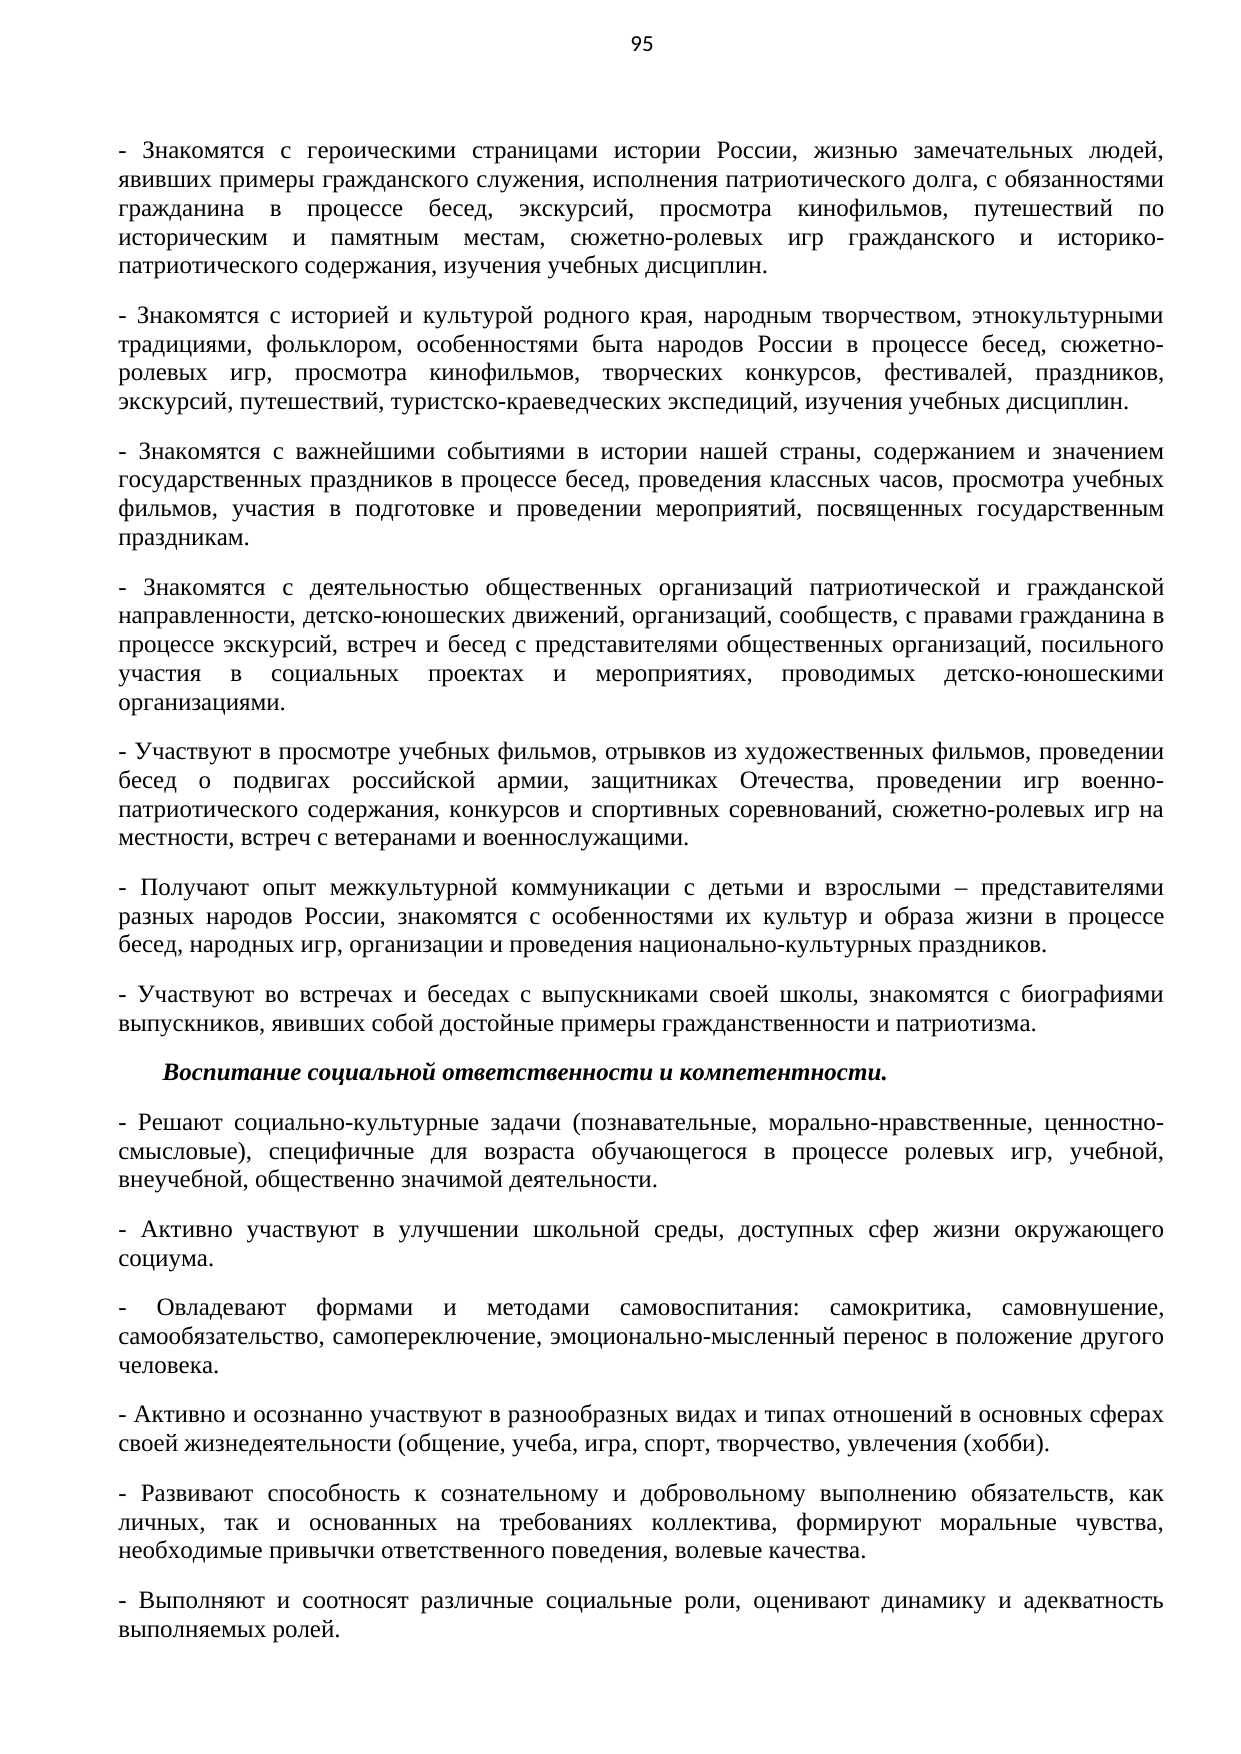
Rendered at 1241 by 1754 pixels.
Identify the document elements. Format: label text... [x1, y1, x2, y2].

text - Знакомятся с важнейшими событиями в истории нашей страны, содержанием и значением государственных праздников в процессе бесед, проведения классных часов, просмотра учебных фильмов, участия в подготовке и проведении мероприятий, посвященных государственным праздникам. [118, 436, 1165, 551]
text - Активно и осознанно участвуют в разнообразных видах и типах отношений в основных сферах своей жизнедеятельности (общение, учеба, игра, спорт, творчество, увлечения (хобби). [118, 1399, 1165, 1457]
text - Знакомятся с героическими страницами истории России, жизнью замечательных людей, явивших примеры гражданского служения, исполнения патриотического долга, с обязанностями гражданина в процессе бесед, экскурсий, просмотра кинофильмов, путешествий по историческим и памятным местам, сюжетно-ролевых игр гражданского и историко-патриотического содержания, изучения учебных дисциплин. [118, 135, 1165, 279]
text - Участвуют во встречах и беседах с выпускниками своей школы, знакомятся с биографиями выпускников, явивших собой достойные примеры гражданственности и патриотизма. [118, 979, 1165, 1037]
text - Участвуют в просмотре учебных фильмов, отрывков из художественных фильмов, проведении бесед о подвигах российской армии, защитниках Отечества, проведении игр военно-патриотического содержания, конкурсов и спортивных соревнований, сюжетно-ролевых игр на местности, встреч с ветеранами и военнослужащими. [118, 736, 1165, 851]
text - Выполняют и соотносят различные социальные роли, оценивают динамику и адекватность выполняемых ролей. [118, 1585, 1165, 1642]
text - Развивают способность к сознательному и добровольному выполнению обязательств, как личных, так и основанных на требованиях коллектива, формируют моральные чувства, необходимые привычки ответственного поведения, волевые качества. [118, 1478, 1165, 1564]
text - Решают социально-культурные задачи (познавательные, морально-нравственные, ценностно-смысловые), специфичные для возраста обучающегося в процессе ролевых игр, учебной, внеучебной, общественно значимой деятельности. [118, 1107, 1165, 1193]
text - Активно участвуют в улучшении школьной среды, доступных сфер жизни окружающего социума. [118, 1214, 1165, 1272]
text - Получают опыт межкультурной коммуникации с детьми и взрослыми – представителями разных народов России, знакомятся с особенностями их культур и образа жизни в процессе бесед, народных игр, организации и проведения национально-культурных праздников. [118, 872, 1165, 958]
text - Знакомятся с деятельностью общественных организаций патриотической и гражданской направленности, детско-юношеских движений, организаций, сообществ, с правами гражданина в процессе экскурсий, встреч и бесед с представителями общественных организаций, посильного участия в социальных проектах и мероприятиях, проводимых детско-юношескими организациями. [118, 572, 1165, 715]
text Воспитание социальной ответственности и компетентности. [118, 1057, 1165, 1086]
text - Знакомятся с историей и культурой родного края, народным творчеством, этнокультурными традициями, фольклором, особенностями быта народов России в процессе бесед, сюжетно-ролевых игр, просмотра кинофильмов, творческих конкурсов, фестивалей, праздников, экскурсий, путешествий, туристско-краеведческих экспедиций, изучения учебных дисциплин. [118, 300, 1165, 415]
text - Овладевают формами и методами самовоспитания: самокритика, самовнушение, самообязательство, самопереключение, эмоционально-мысленный перенос в положение другого человека. [118, 1292, 1165, 1379]
